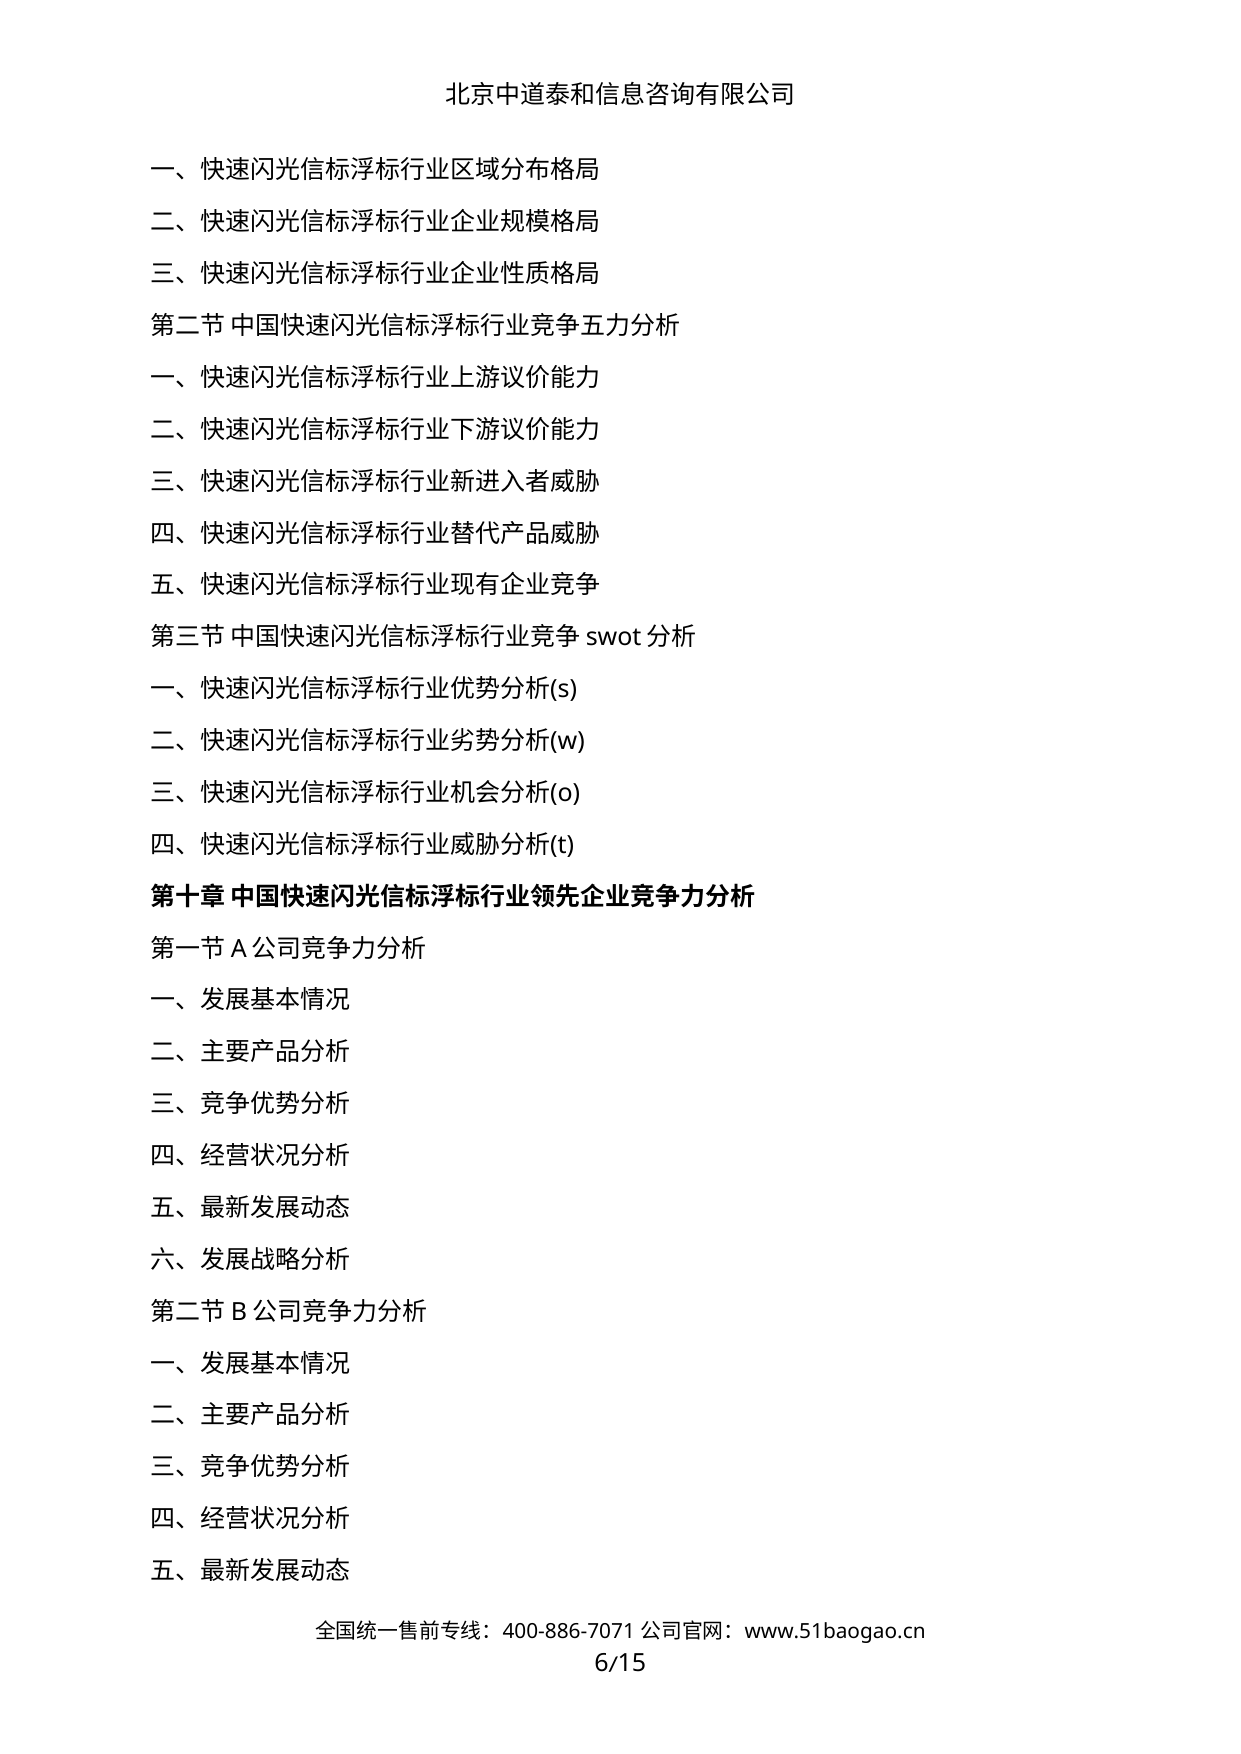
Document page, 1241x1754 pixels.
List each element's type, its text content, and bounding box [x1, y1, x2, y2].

text 四、经营状况分析 [150, 1136, 1090, 1172]
text 四、快速闪光信标浮标行业威胁分析(t) [150, 824, 1090, 861]
text 第二节 中国快速闪光信标浮标行业竞争五力分析 [150, 306, 1090, 342]
text 三、竞争优势分析 [150, 1447, 1090, 1483]
text 六、发展战略分析 [150, 1239, 1090, 1276]
text 四、快速闪光信标浮标行业替代产品威胁 [150, 513, 1090, 549]
text 第十章 中国快速闪光信标浮标行业领先企业竞争力分析 [150, 876, 1090, 912]
text 一、快速闪光信标浮标行业上游议价能力 [150, 357, 1090, 394]
text 二、主要产品分析 [150, 1395, 1090, 1431]
text 五、最新发展动态 [150, 1551, 1090, 1587]
text 三、竞争优势分析 [150, 1084, 1090, 1120]
text 一、发展基本情况 [150, 980, 1090, 1016]
text 四、经营状况分析 [150, 1499, 1090, 1535]
text 五、最新发展动态 [150, 1187, 1090, 1224]
text 二、快速闪光信标浮标行业下游议价能力 [150, 409, 1090, 446]
text 一、快速闪光信标浮标行业区域分布格局 [150, 150, 1090, 186]
text 一、发展基本情况 [150, 1343, 1090, 1379]
text 二、快速闪光信标浮标行业劣势分析(w) [150, 721, 1090, 757]
text 第二节 B公司竞争力分析 [150, 1291, 1090, 1327]
text 第一节 A公司竞争力分析 [150, 928, 1090, 964]
text 三、快速闪光信标浮标行业新进入者威胁 [150, 461, 1090, 497]
text 二、快速闪光信标浮标行业企业规模格局 [150, 202, 1090, 238]
text 二、主要产品分析 [150, 1032, 1090, 1068]
text 三、快速闪光信标浮标行业机会分析(o) [150, 772, 1090, 809]
text 第三节 中国快速闪光信标浮标行业竞争swot分析 [150, 617, 1090, 653]
text 五、快速闪光信标浮标行业现有企业竞争 [150, 565, 1090, 601]
text 三、快速闪光信标浮标行业企业性质格局 [150, 254, 1090, 290]
text 一、快速闪光信标浮标行业优势分析(s) [150, 669, 1090, 705]
